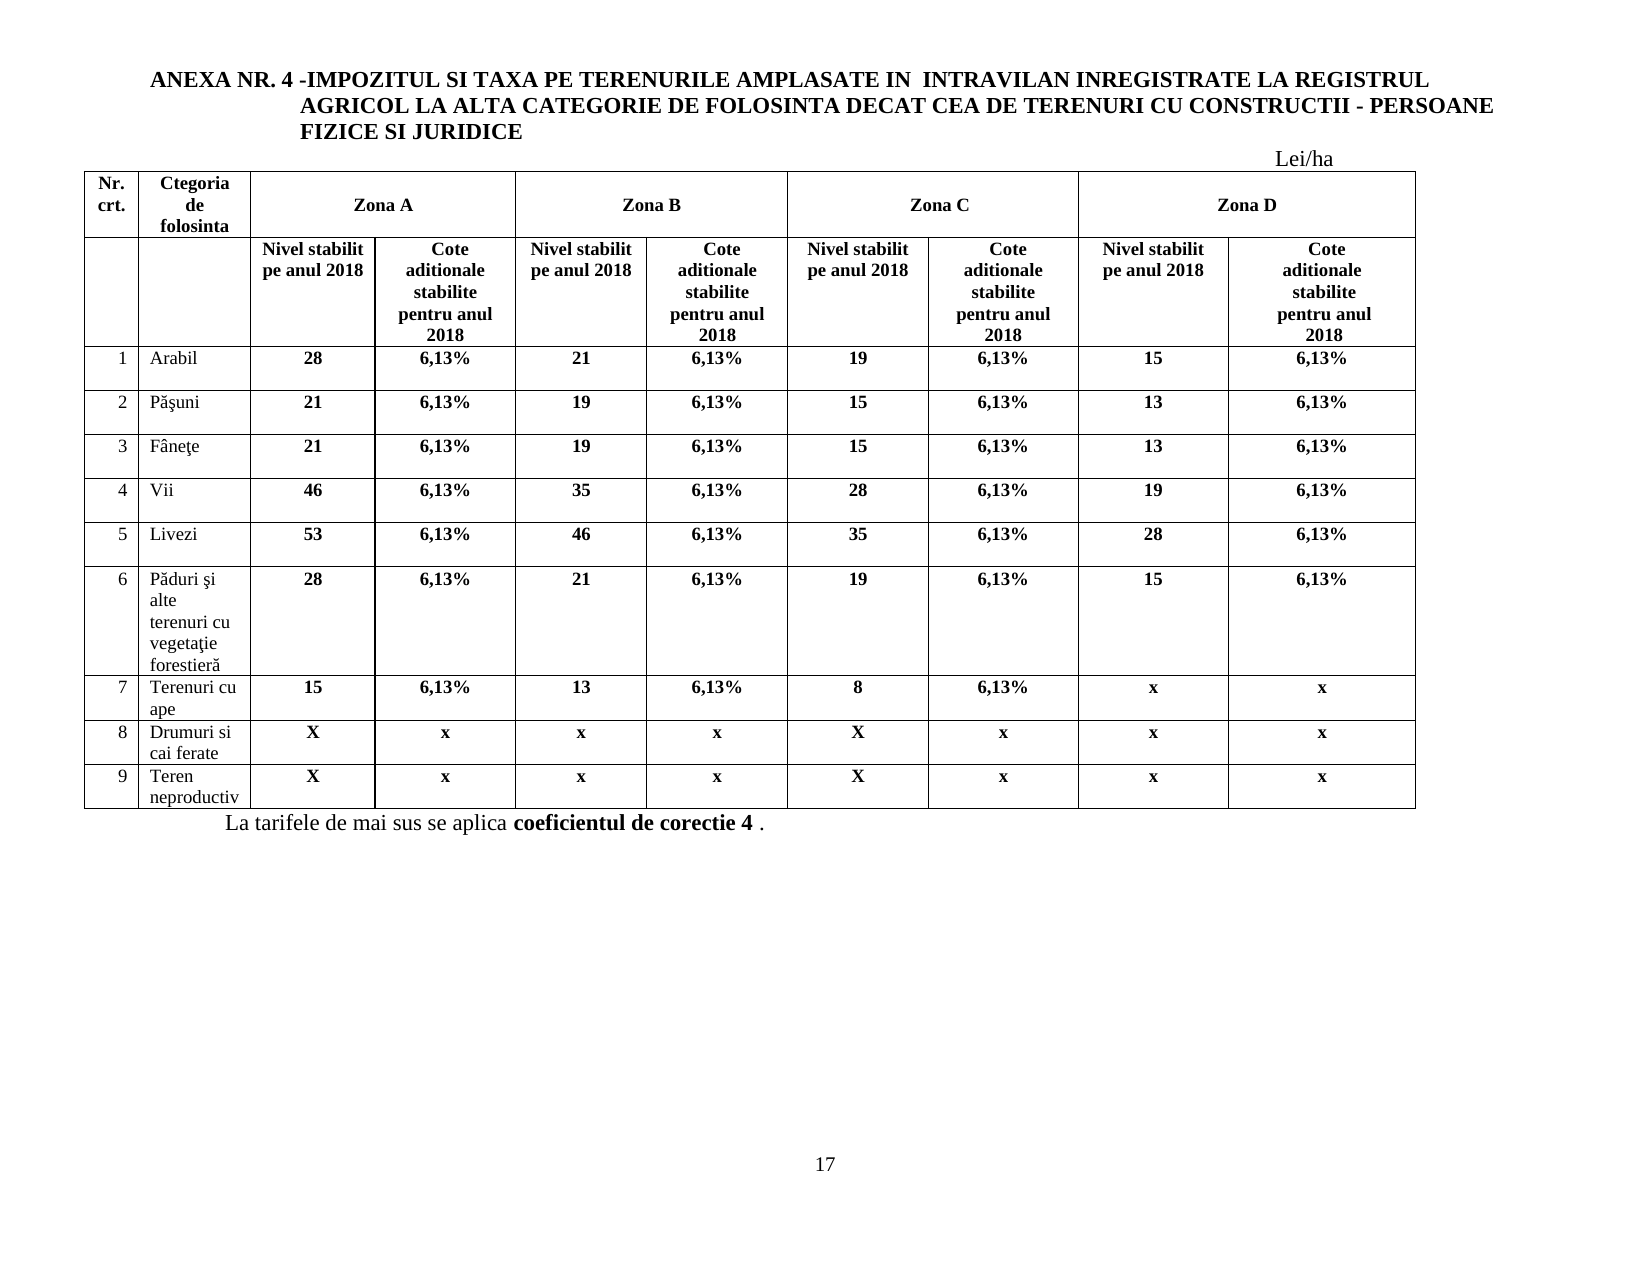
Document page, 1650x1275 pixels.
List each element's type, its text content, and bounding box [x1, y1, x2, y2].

table_cell 19 [788, 567, 928, 675]
table_cell 6,13% [1229, 523, 1415, 566]
text La tarifele de mai sus se aplica coeficientul de corectie 4 . [150, 809, 1500, 835]
text ANEXA NR. 4 -IMPOZITUL SI TAXA PE TERENURILE AMPLASATE IN INTRAVILAN INREGISTRATE LA REGISTRUL [150, 66, 1500, 92]
table_cell x [1079, 676, 1228, 719]
table_cell 2 [85, 391, 138, 434]
table_cell x [647, 721, 787, 764]
table_cell 21 [251, 435, 374, 478]
table_cell 7 [85, 676, 138, 719]
table_cell 6,13% [376, 523, 515, 566]
table_cell X [788, 721, 928, 764]
table_cell 6,13% [1229, 347, 1415, 390]
table_header Nr. crt. [85, 172, 138, 237]
table_cell Cote aditionale stabilite pentru anul 2018 [929, 238, 1078, 346]
text AGRICOL LA ALTA CATEGORIE DE FOLOSINTA DECAT CEA DE TERENURI CU CONSTRUCTII - PERSOANE [225, 92, 1500, 118]
table_cell 6,13% [1229, 435, 1415, 478]
table_cell 6 [85, 567, 138, 675]
table_cell x [376, 721, 515, 764]
table_cell 35 [788, 523, 928, 566]
table_header Ctegoria de folosinta [139, 172, 250, 237]
table_cell Nivel stabilit pe anul 2018 [251, 238, 374, 346]
table_cell 13 [1079, 391, 1228, 434]
table_cell 6,13% [929, 676, 1078, 719]
table_cell x [929, 721, 1078, 764]
table_cell X [251, 721, 374, 764]
table_cell 6,13% [929, 347, 1078, 390]
table_cell 15 [1079, 567, 1228, 675]
table_cell 6,13% [647, 347, 787, 390]
table_cell 4 [85, 479, 138, 522]
table_cell 6,13% [647, 435, 787, 478]
table_cell Păduri şi alte terenuri cu vegetaţie forestieră [139, 567, 250, 675]
table_cell 28 [788, 479, 928, 522]
table_cell x [1079, 765, 1228, 808]
table_cell [85, 238, 138, 346]
table_cell 6,13% [929, 391, 1078, 434]
table_cell 21 [516, 567, 646, 675]
table_cell 46 [251, 479, 374, 522]
table_cell 28 [251, 567, 374, 675]
table_cell Cote aditionale stabilite pentru anul 2018 [1229, 238, 1415, 346]
table_cell x [516, 765, 646, 808]
table_cell 6,13% [376, 391, 515, 434]
table_cell 19 [1079, 479, 1228, 522]
text Lei/ha [150, 145, 1500, 171]
table_cell x [1229, 676, 1415, 719]
table_cell X [788, 765, 928, 808]
table_cell Arabil [139, 347, 250, 390]
table_cell 1 [85, 347, 138, 390]
table_cell 6,13% [1229, 567, 1415, 675]
table_cell 6,13% [376, 347, 515, 390]
table_cell 6,13% [647, 567, 787, 675]
table_cell 6,13% [647, 479, 787, 522]
table_cell 8 [85, 721, 138, 764]
table_cell x [1079, 721, 1228, 764]
table_cell 46 [516, 523, 646, 566]
table_cell x [376, 765, 515, 808]
table_cell 6,13% [376, 479, 515, 522]
table_cell 21 [516, 347, 646, 390]
table_cell 21 [251, 391, 374, 434]
text FIZICE SI JURIDICE [225, 118, 1500, 145]
table_cell 19 [788, 347, 928, 390]
table_cell 15 [788, 435, 928, 478]
table_cell [139, 238, 250, 346]
table_cell 15 [251, 676, 374, 719]
table_cell 6,13% [376, 676, 515, 719]
table_header Zona D [1079, 172, 1415, 237]
table_cell Drumuri si cai ferate [139, 721, 250, 764]
table_cell 15 [788, 391, 928, 434]
table_cell 6,13% [929, 523, 1078, 566]
table_cell 3 [85, 435, 138, 478]
table_cell 19 [516, 391, 646, 434]
table_header Zona C [788, 172, 1078, 237]
table_cell 35 [516, 479, 646, 522]
table_cell 19 [516, 435, 646, 478]
table_cell Fâneţe [139, 435, 250, 478]
table_cell 6,13% [376, 567, 515, 675]
table_cell Livezi [139, 523, 250, 566]
table_cell Nivel stabilit pe anul 2018 [516, 238, 646, 346]
table_cell 13 [516, 676, 646, 719]
table_cell 6,13% [647, 523, 787, 566]
table_cell Nivel stabilit pe anul 2018 [1079, 238, 1228, 346]
table_cell 28 [1079, 523, 1228, 566]
table_cell Cote aditionale stabilite pentru anul 2018 [647, 238, 787, 346]
table_cell 53 [251, 523, 374, 566]
table_cell 6,13% [376, 435, 515, 478]
table_cell 15 [1079, 347, 1228, 390]
table_cell x [1229, 765, 1415, 808]
table_cell Terenuri cu ape [139, 676, 250, 719]
table_cell 5 [85, 523, 138, 566]
table_cell Cote aditionale stabilite pentru anul 2018 [376, 238, 515, 346]
table_cell Păşuni [139, 391, 250, 434]
table_cell 13 [1079, 435, 1228, 478]
table_cell Nivel stabilit pe anul 2018 [788, 238, 928, 346]
table_cell 8 [788, 676, 928, 719]
table_cell 28 [251, 347, 374, 390]
table_cell 9 [85, 765, 138, 808]
table_cell 6,13% [929, 479, 1078, 522]
table_cell x [647, 765, 787, 808]
table_cell 6,13% [929, 567, 1078, 675]
table_cell 6,13% [1229, 479, 1415, 522]
table_cell X [251, 765, 374, 808]
table_cell x [929, 765, 1078, 808]
table_cell Vii [139, 479, 250, 522]
table_cell 6,13% [1229, 391, 1415, 434]
table_cell 6,13% [929, 435, 1078, 478]
table_header Zona B [516, 172, 787, 237]
table_cell Teren neproductiv [139, 765, 250, 808]
table_header Zona A [251, 172, 515, 237]
table_cell 6,13% [647, 391, 787, 434]
table_cell x [516, 721, 646, 764]
table_cell 6,13% [647, 676, 787, 719]
table_cell x [1229, 721, 1415, 764]
